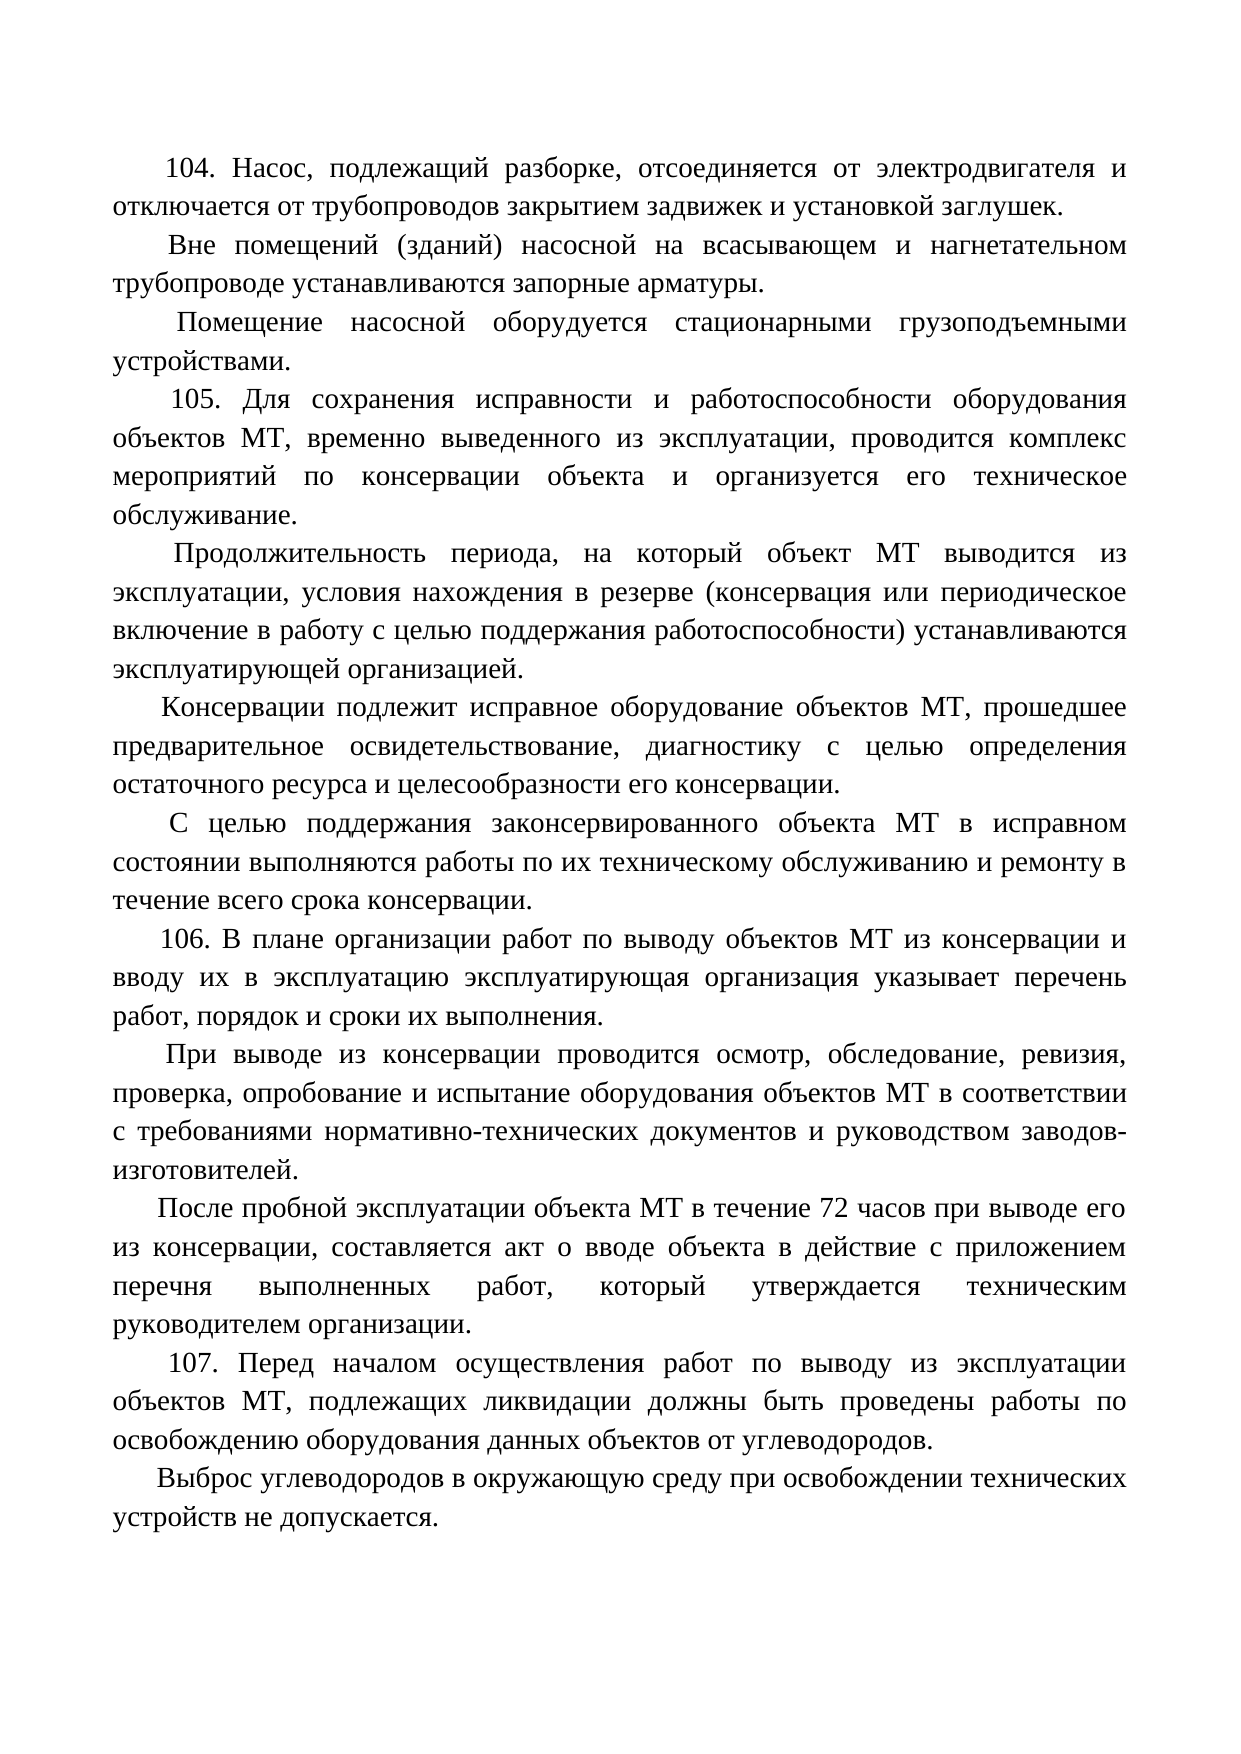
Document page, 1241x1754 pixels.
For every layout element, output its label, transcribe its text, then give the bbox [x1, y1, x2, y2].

text Продолжительность периода, на который объект МТ выводится из эксплуатации, условия нахождения в резерве (консервация или периодическое включение в работу с целью поддержания работоспособности) устанавливаются эксплуатирующей организацией. [112, 535, 1128, 684]
text С целью поддержания законсервированного объекта МТ в исправном состоянии выполняются работы по их техническому обслуживанию и ремонту в течение всего срока консервации. [112, 805, 1128, 916]
text После пробной эксплуатации объекта МТ в течение 72 часов при выводе его из консервации, составляется акт о вводе объекта в действие с приложением перечня выполненных работ, который утверждается техническим руководителем организации. [112, 1191, 1128, 1340]
text Вне помещений (зданий) насосной на всасывающем и нагнетательном трубопроводе устанавливаются запорные арматуры. [112, 227, 1128, 299]
text 107. Перед началом осуществления работ по выводу из эксплуатации объектов МТ, подлежащих ликвидации должны быть проведены работы по освобождению оборудования данных объектов от углеводородов. [112, 1345, 1128, 1455]
text 105. Для сохранения исправности и работоспособности оборудования объектов МТ, временно выведенного из эксплуатации, проводится комплекс мероприятий по консервации объекта и организуется его техническое обслуживание. [112, 381, 1128, 530]
text Помещение насосной оборудуется стационарными грузоподъемными устройствами. [112, 304, 1128, 376]
text 106. В плане организации работ по выводу объектов МТ из консервации и вводу их в эксплуатацию эксплуатирующая организация указывает перечень работ, порядок и сроки их выполнения. [112, 921, 1128, 1031]
text 104. Насос, подлежащий разборке, отсоединяется от электродвигателя и отключается от трубопроводов закрытием задвижек и установкой заглушек. [112, 150, 1128, 222]
text Выброс углеводородов в окружающую среду при освобождении технических устройств не допускается. [112, 1460, 1128, 1532]
text Консервации подлежит исправное оборудование объектов МТ, прошедшее предварительное освидетельствование, диагностику с целью определения остаточного ресурса и целесообразности его консервации. [112, 689, 1128, 800]
text При выводе из консервации проводится осмотр, обследование, ревизия, проверка, опробование и испытание оборудования объектов МТ в соответствии с требованиями нормативно-технических документов и руководством заводов-изготовителей. [112, 1036, 1128, 1186]
